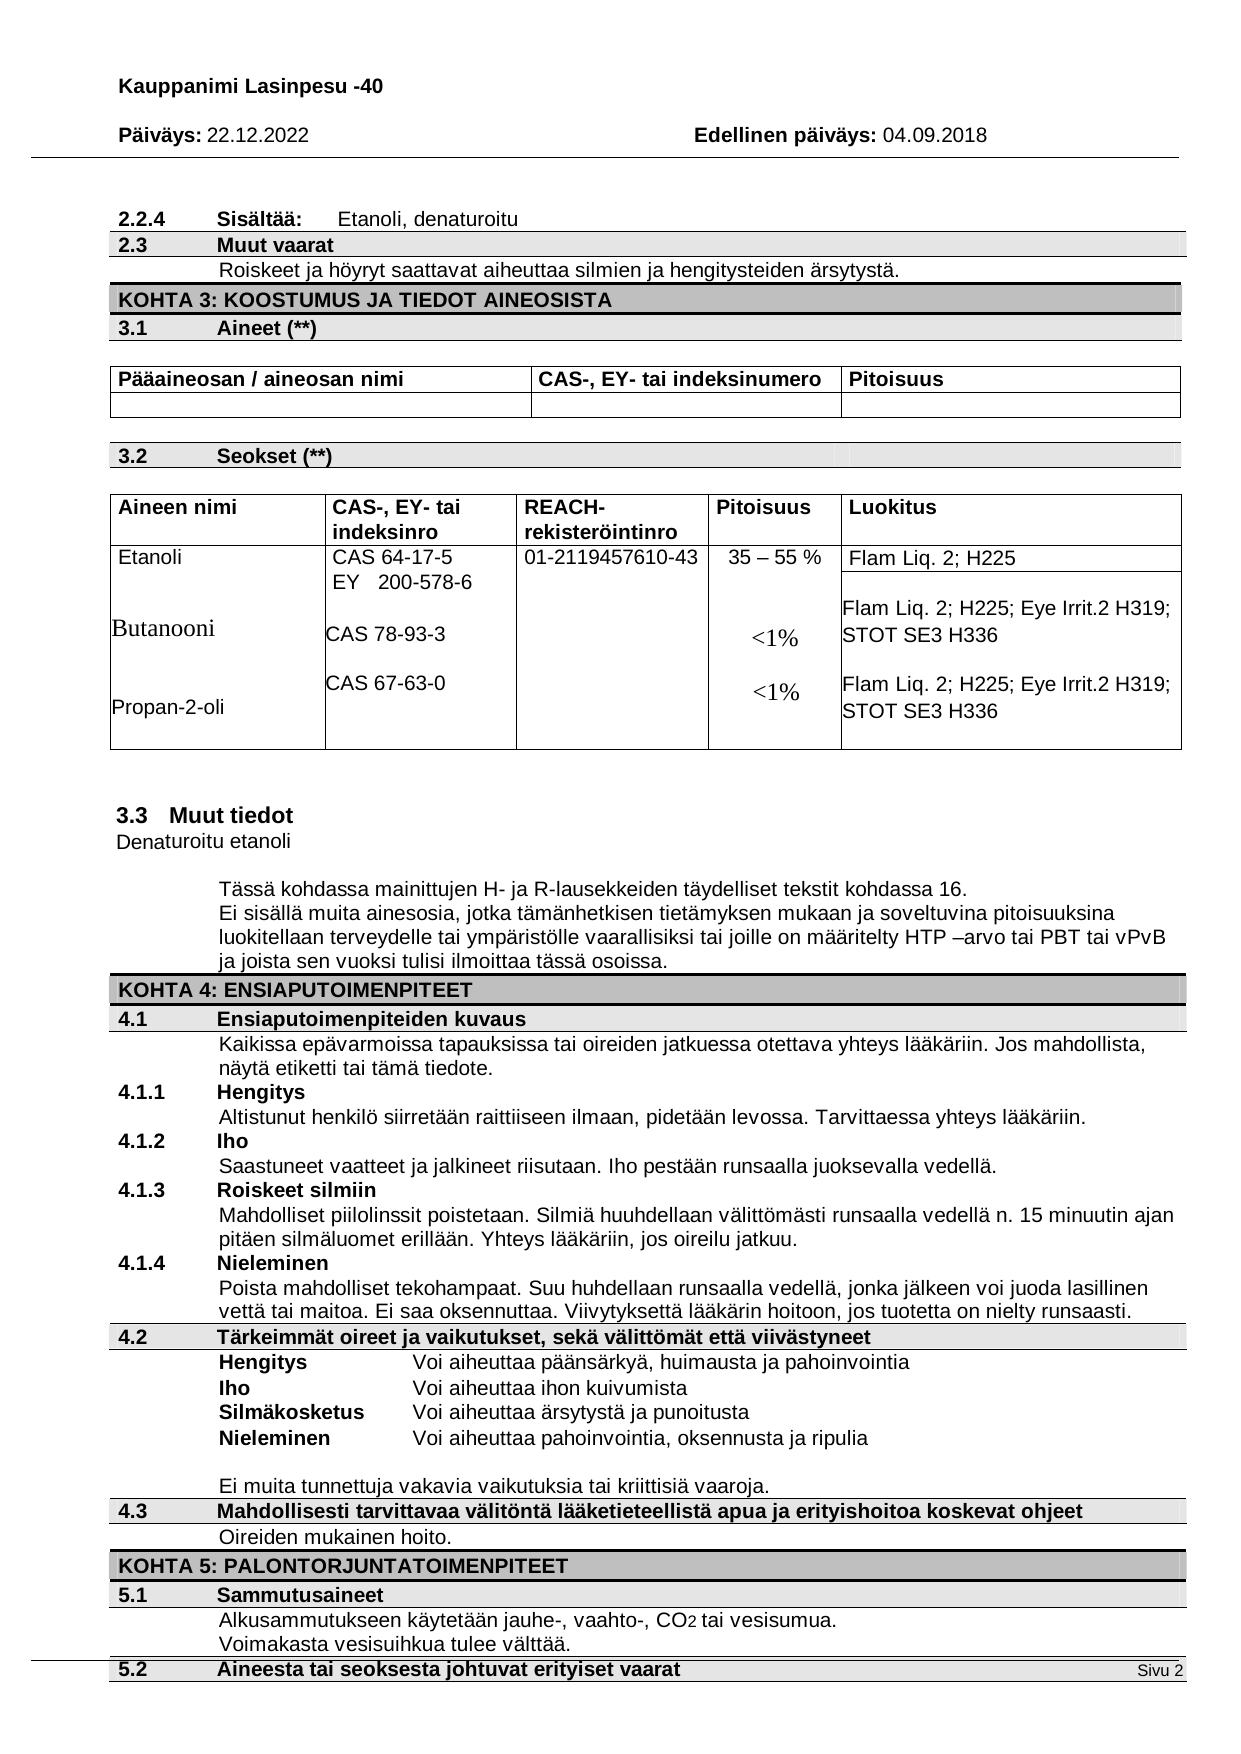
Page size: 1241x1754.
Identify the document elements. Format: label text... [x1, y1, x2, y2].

text 5.1 Sammutusaineet [118, 1582, 1196, 1606]
text Alkusammutukseen käytetään jauhe-, vaahto-, CO2 tai vesisumua. Voimakasta vesisuihkua tulee välttää. [218, 1608, 842, 1656]
text Tässä kohdassa mainittujen H- ja R-lausekkeiden täydelliset tekstit kohdassa 16. [218, 877, 1196, 901]
text Altistunut henkilö siirretään raittiiseen ilmaan, pidetään levossa. Tarvittaessa yhteys lääkäriin. [218, 1105, 1196, 1129]
table_header CAS-, EY- tai indeksinro [326, 495, 516, 545]
text 4.3 Mahdollisesti tarvittavaa välitöntä lääketieteellistä apua ja erityishoitoa koskevat ohjeet [118, 1499, 1196, 1523]
table_cell 35 – 55 % <1% <1% [709, 546, 841, 748]
text KOHTA 4: ENSIAPUTOIMENPITEET [118, 978, 1196, 1002]
text 2.3 Muut vaarat [118, 232, 1196, 256]
table_header Pitoisuus [709, 495, 841, 545]
table_cell [111, 393, 531, 417]
text 4.2 Tärkeimmät oireet ja vaikutukset, sekä välittömät että viivästyneet Hengitys Voi aiheuttaa päänsärkyä, huimausta ja pahoinvointia Iho Voi aiheuttaa ihon kuivumista [118, 1325, 917, 1399]
text 3.1 Aineet (**) [118, 315, 1196, 339]
table_cell [842, 393, 1180, 417]
table_header Aineen nimi [111, 495, 325, 545]
text Kaikissa epävarmoissa tapauksissa tai oireiden jatkuessa otettava yhteys lääkäriin. Jos mahdollista, näytä etiketti tai tämä tiedote. [218, 1032, 1151, 1080]
table_header CAS-, EY- tai indeksinumero [532, 367, 841, 392]
list Muut tiedot [116, 801, 1196, 827]
table_cell 01-2119457610-43 [517, 546, 708, 748]
text Oireiden mukainen hoito. [218, 1525, 1196, 1549]
text 2.2.4 Sisältää: Etanoli, denaturoitu [118, 206, 1196, 230]
text 4.1.3 Roiskeet silmiin [118, 1178, 1196, 1202]
text 4.1.2 Iho [118, 1129, 1196, 1153]
table_cell Flam Liq. 2; H225 [842, 546, 1181, 571]
table_cell Flam Liq. 2; H225; Eye Irrit.2 H319; STOT SE3 H336 Flam Liq. 2; H225; Eye Irrit.2 H319; STOT SE3 H336 [842, 572, 1181, 748]
text 5.2 Aineesta tai seoksesta johtuvat erityiset vaarat [118, 1657, 1196, 1681]
text Denaturoitu etanoli [116, 827, 1196, 853]
table_header Pääaineosan / aineosan nimi [111, 367, 531, 392]
text 4.1.1 Hengitys [118, 1080, 1196, 1104]
table_cell [532, 393, 841, 417]
text Poista mahdolliset tekohampaat. Suu huhdellaan runsaalla vedellä, jonka jälkeen voi juoda lasillinen vettä tai maitoa. Ei saa oksennuttaa. Viivytyksettä lääkärin hoitoon, jos tuotetta on nielty runsaasti. [218, 1275, 1156, 1323]
text Nieleminen Voi aiheuttaa pahoinvointia, oksennusta ja ripulia [218, 1425, 1196, 1449]
table_header REACH- rekisteröintinro [517, 495, 708, 545]
text 4.1 Ensiaputoimenpiteiden kuvaus [118, 1006, 1196, 1030]
text Ei sisällä muita ainesosia, jotka tämänhetkisen tietämyksen mukaan ja soveltuvina pitoisuuksina luokitellaan terveydelle tai ympäristölle vaarallisiksi tai joille on määritelty HTP –arvo tai PBT tai vPvB ja joista sen vuoksi tulisi ilmoittaa tässä osoissa. [218, 901, 1173, 973]
text Mahdolliset piilolinssit poistetaan. Silmiä huuhdellaan välittömästi runsaalla vedellä n. 15 minuutin ajan pitäen silmäluomet erillään. Yhteys lääkäriin, jos oireilu jatkuu. [218, 1203, 1180, 1251]
table_header Luokitus [842, 495, 1181, 545]
text 3.2 Seokset (**) [118, 443, 1196, 467]
table_cell CAS 64-17-5 EY 200-578-6 CAS 78-93-3 CAS 67-63-0 [326, 546, 516, 748]
text 4.1.4 Nieleminen [118, 1251, 1196, 1275]
text Saastuneet vaatteet ja jalkineet riisutaan. Iho pestään runsaalla juoksevalla vedellä. [218, 1154, 1196, 1178]
text KOHTA 3: KOOSTUMUS JA TIEDOT AINEOSISTA [118, 287, 1196, 311]
text Ei muita tunnettuja vakavia vaikutuksia tai kriittisiä vaaroja. [218, 1474, 1196, 1498]
text Silmäkosketus Voi aiheuttaa ärsytystä ja punoitusta [218, 1401, 1196, 1424]
table_cell Etanoli Butanooni Propan-2-oli [111, 546, 325, 748]
table_header Pitoisuus [842, 367, 1180, 392]
text KOHTA 5: PALONTORJUNTATOIMENPITEET [118, 1554, 1196, 1578]
text Roiskeet ja höyryt saattavat aiheuttaa silmien ja hengitysteiden ärsytystä. [218, 258, 1196, 282]
